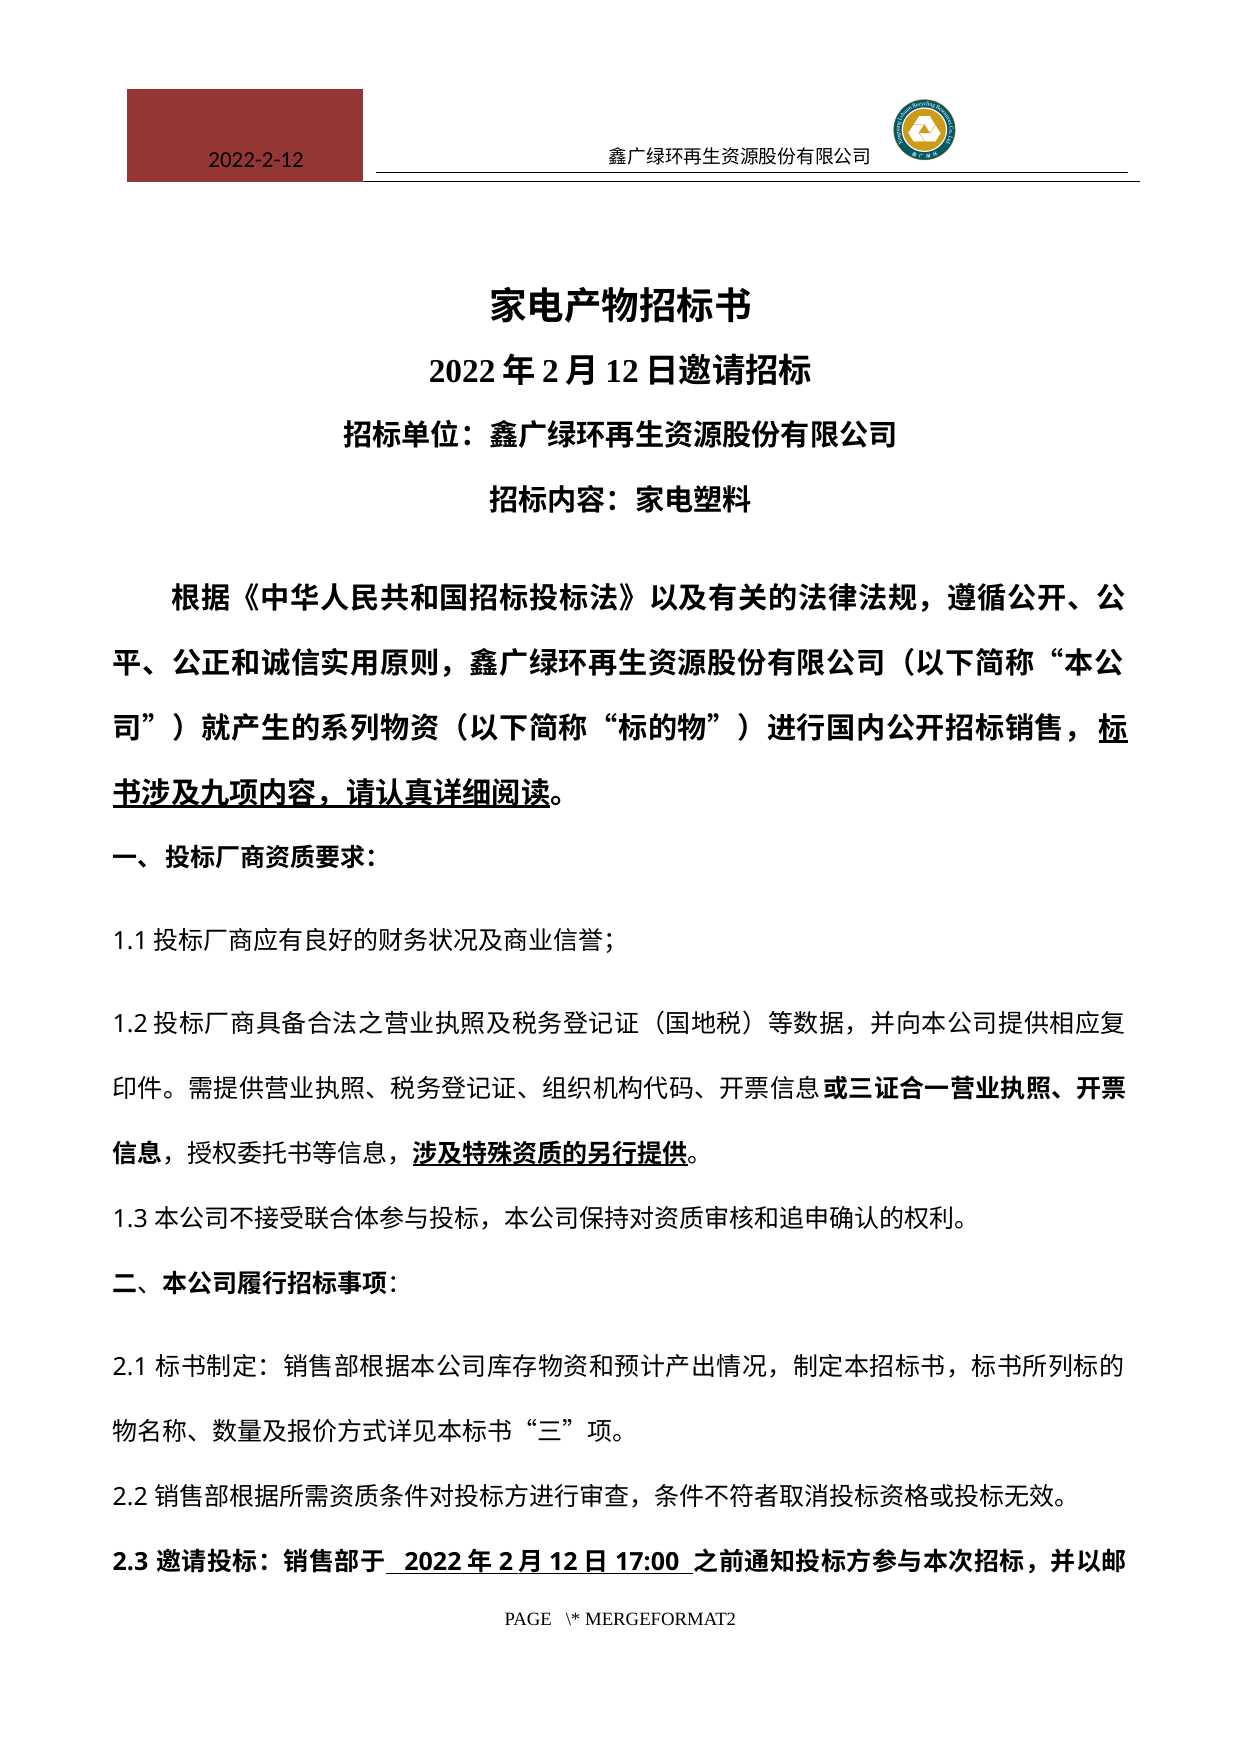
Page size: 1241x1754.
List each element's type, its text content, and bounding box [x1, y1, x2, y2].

text 家电产物招标书 [112, 270, 1128, 335]
text 根据《中华人民共和国招标投标法》以及有关的法律法规，遵循公开、公平、公正和诚信实用原则，鑫广绿环再生资源股份有限公司（以下简称“本公司”）就产生的系列物资（以下简称“标的物”）进行国内公开招标销售，标书涉及九项内容，请认真详细阅读。 [112, 563, 1128, 823]
text 1.1投标厂商应有良好的财务状况及商业信誉； [112, 906, 1128, 971]
text 二、本公司履行招标事项： [112, 1249, 1128, 1314]
text 2022年2月12日邀请招标 [112, 335, 1128, 400]
text 1.2投标厂商具备合法之营业执照及税务登记证（国地税）等数据，并向本公司提供相应复印件。需提供营业执照、税务登记证、组织机构代码、开票信息或三证合一营业执照、开票信息，授权委托书等信息，涉及特殊资质的另行提供。 [112, 989, 1128, 1184]
text 2.1 标书制定：销售部根据本公司库存物资和预计产出情况，制定本招标书，标书所列标的物名称、数量及报价方式详见本标书“三”项。 [112, 1332, 1128, 1462]
text 2.3 邀请投标：销售部于 2022年 2月12日 17:00 之前通知投标方参与本次招标，并以邮件、微信或传真的方式发送《邀请招标》标书。 [112, 1527, 1128, 1592]
text 招标单位：鑫广绿环再生资源股份有限公司 [112, 400, 1128, 465]
text 招标内容：家电塑料 [112, 465, 1128, 530]
text 1.3 本公司不接受联合体参与投标，本公司保持对资质审核和追申确认的权利。 [112, 1184, 1128, 1249]
text 2.2 销售部根据所需资质条件对投标方进行审查，条件不符者取消投标资格或投标无效。 [112, 1462, 1128, 1527]
list 投标厂商资质要求： [112, 823, 1128, 888]
picture [892, 96, 959, 164]
